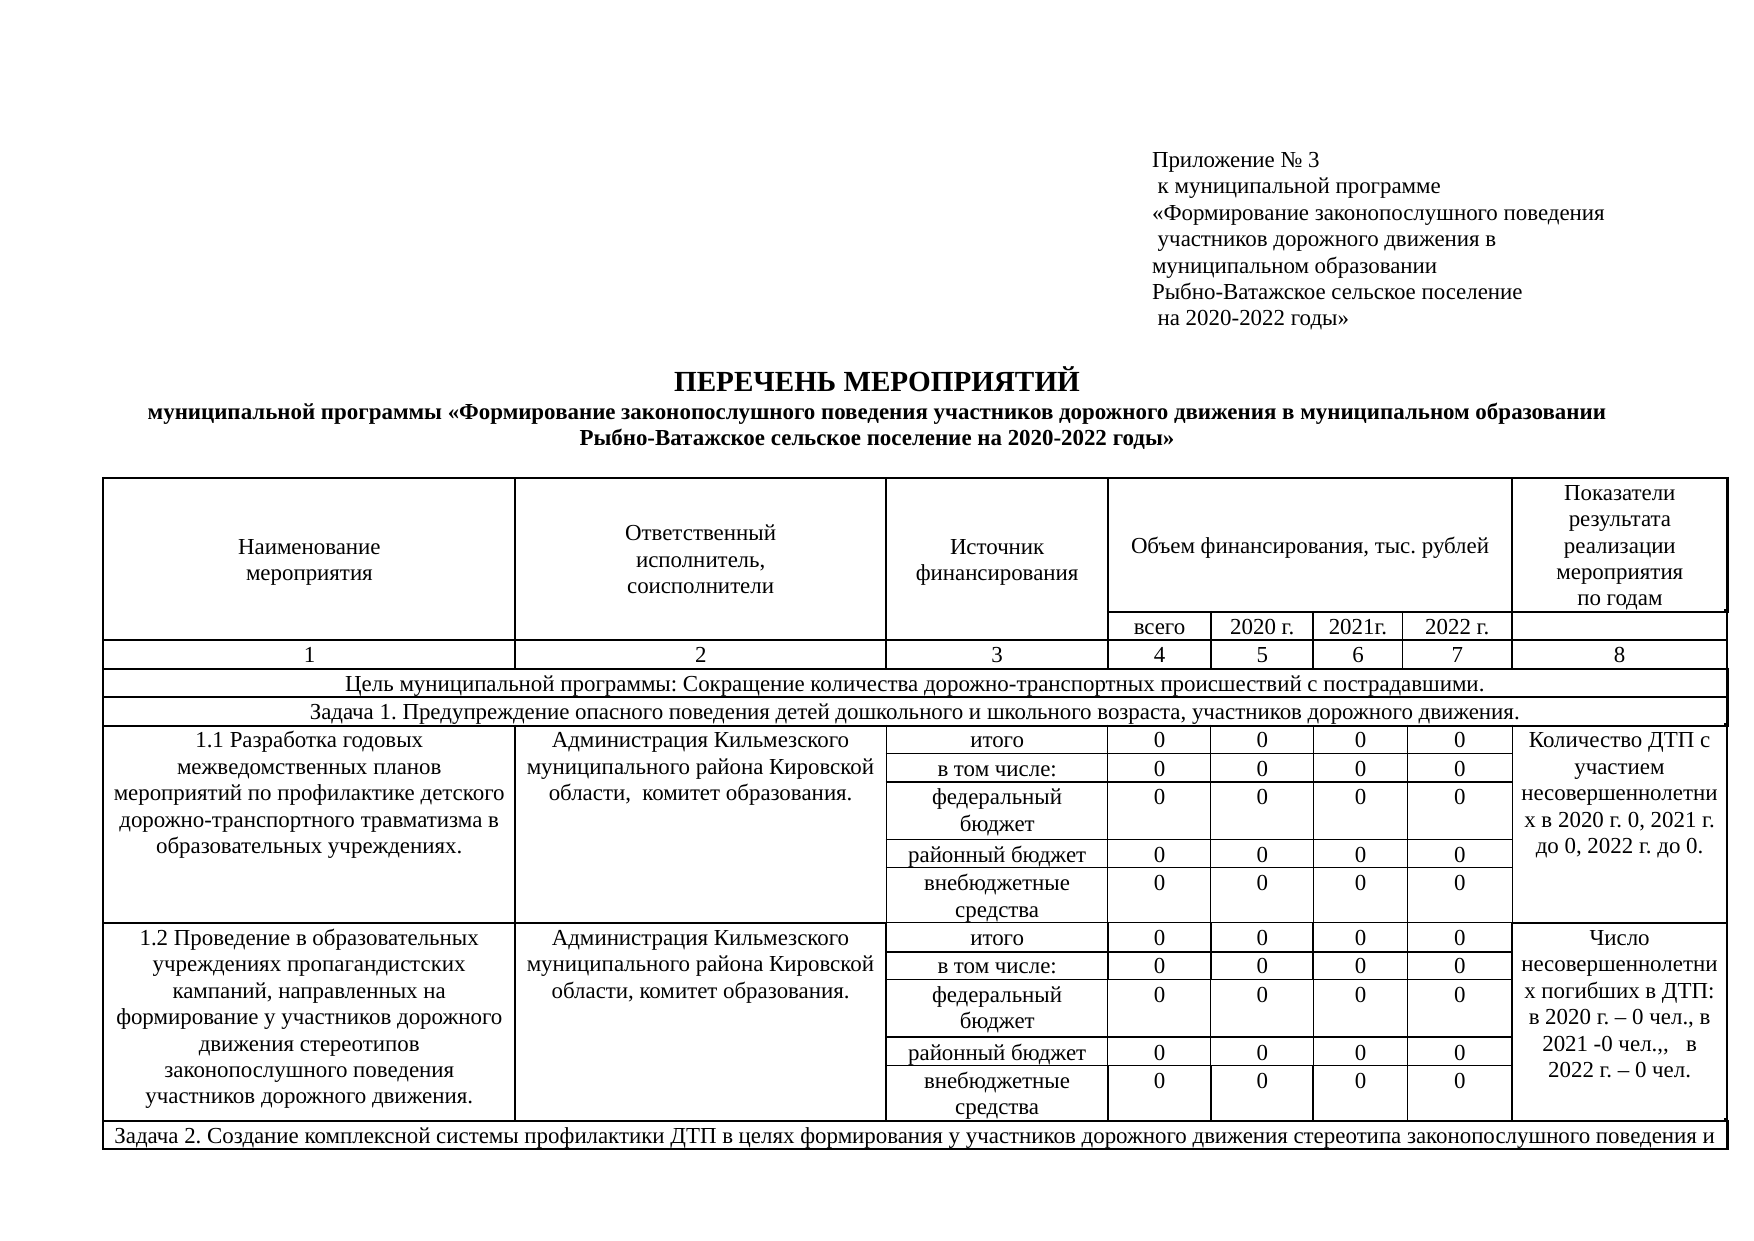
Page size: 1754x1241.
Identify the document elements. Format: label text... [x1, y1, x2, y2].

table_cell 0 [1408, 840, 1512, 867]
table_cell 0 [1109, 923, 1210, 951]
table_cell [104, 1122, 1726, 1148]
table_cell 0 [1314, 754, 1407, 781]
table_cell 0 [1211, 754, 1313, 781]
table_cell внебюджетные средства [887, 868, 1107, 922]
table_cell Администрация Кильмезского муниципального района Кировской области, комитет образования. [516, 924, 885, 1120]
table_header Объем финансирования, тыс. рублей [1109, 479, 1511, 611]
table_cell итого [887, 923, 1107, 951]
table_cell 1.2 Проведение в образовательных учреждениях пропагандистских кампаний, направленных на формирование у участников дорожного движения стереотипов законопослушного поведения участников дорожного движения. [104, 924, 514, 1120]
table_cell Задача 1. Предупреждение опасного поведения детей дошкольного и школьного возраста, участников дорожного движения. [104, 698, 1726, 724]
table_cell 0 [1408, 1066, 1511, 1120]
table_cell 0 [1211, 868, 1313, 922]
table_cell 1 [104, 641, 514, 668]
table_cell Число несовершеннолетних погибших в ДТП: в 2020 г. – 0 чел., в 2021 -0 чел.,, в 2022 г. – 0 чел. [1513, 924, 1726, 1120]
table_cell 0 [1108, 754, 1210, 781]
table_cell 0 [1408, 754, 1512, 781]
table_cell 0 [1211, 980, 1313, 1036]
table_cell 0 [1108, 1038, 1210, 1065]
table_cell 0 [1109, 953, 1210, 979]
table_cell 0 [1408, 953, 1511, 979]
text Приложение № 3 [1152, 118, 1636, 173]
table_cell 1.1 Разработка годовых межведомственных планов мероприятий по профилактике детского дорожно-транспортного травматизма в образовательных учреждениях. [104, 727, 514, 922]
table_cell 8 [1513, 641, 1726, 668]
table_cell 0 [1211, 727, 1313, 753]
table_cell в том числе: [887, 754, 1107, 781]
text ПЕРЕЧЕНЬ МЕРОПРИЯТИЙ [118, 364, 1636, 398]
table_cell Администрация Кильмезского муниципального района Кировской области, комитет образования. [516, 727, 886, 922]
table_cell внебюджетные средства [887, 1066, 1107, 1120]
table_cell 0 [1211, 783, 1313, 839]
table_cell 0 [1314, 727, 1407, 753]
table_cell 0 [1314, 953, 1407, 979]
table_cell 0 [1408, 783, 1512, 839]
table_cell 0 [1408, 1038, 1511, 1065]
table_cell 0 [1314, 840, 1407, 867]
table_cell 0 [1408, 980, 1511, 1036]
table_cell 2 [516, 641, 885, 668]
table_header Источник финансирования [887, 479, 1107, 639]
table_cell районный бюджет [887, 1038, 1107, 1065]
table_cell [1513, 613, 1726, 639]
table_header Ответственный исполнитель, соисполнители [516, 479, 885, 639]
text Рыбно-Ватажское сельское поселение [118, 278, 1636, 304]
text на 2020-2022 годы» [118, 304, 1636, 331]
table_cell 0 [1314, 868, 1407, 922]
table_header Показатели результата реализации мероприятия по годам [1513, 479, 1726, 611]
table_cell федеральный бюджет [887, 783, 1107, 839]
table_cell 7 [1403, 641, 1511, 668]
table_cell итого [887, 727, 1107, 753]
table_cell 0 [1314, 783, 1407, 839]
table_cell Цель муниципальной программы: Сокращение количества дорожно-транспортных происшествий с пострадавшими. [104, 670, 1726, 696]
table_cell 0 [1408, 727, 1512, 753]
table_cell в том числе: [887, 953, 1107, 979]
table_cell 0 [1314, 1038, 1407, 1065]
table_cell 2021г. [1314, 613, 1402, 639]
table_cell 0 [1211, 840, 1313, 867]
table_cell 0 [1212, 923, 1312, 951]
table_cell 0 [1108, 980, 1210, 1036]
table_cell 0 [1408, 923, 1511, 951]
table_cell 0 [1212, 953, 1312, 979]
table_cell 0 [1109, 1066, 1210, 1120]
table_cell 4 [1109, 641, 1210, 668]
table_cell 6 [1314, 641, 1402, 668]
table_cell 0 [1314, 923, 1407, 951]
table_cell 0 [1108, 727, 1210, 753]
table_cell 0 [1408, 868, 1512, 922]
table_cell Количество ДТП с участием несовершеннолетних в 2020 г. 0, 2021 г. до 0, 2022 г. до 0. [1513, 727, 1726, 922]
table_cell 0 [1314, 1066, 1407, 1120]
table_cell 2022 г. [1403, 613, 1511, 639]
text муниципальном образовании [118, 252, 1636, 278]
table_cell 5 [1212, 641, 1312, 668]
table_header Наименование мероприятия [104, 479, 514, 639]
table_cell 0 [1108, 783, 1210, 839]
text участников дорожного движения в [118, 225, 1636, 252]
table_cell районный бюджет [887, 840, 1107, 867]
table_cell 0 [1108, 868, 1210, 922]
table_cell 0 [1108, 840, 1210, 867]
text «Формирование законопослушного поведения [118, 199, 1636, 225]
table_cell 0 [1211, 1038, 1313, 1065]
table_cell 0 [1212, 1066, 1312, 1120]
text к муниципальной программе [118, 173, 1636, 199]
table_cell 0 [1314, 980, 1407, 1036]
table_cell федеральный бюджет [887, 980, 1107, 1036]
text муниципальной программы «Формирование законопослушного поведения участников дорожного движения в муниципальном образовании Рыбно-Ватажское сельское поселение на 2020-2022 годы» [118, 398, 1636, 451]
table_cell всего [1109, 613, 1210, 639]
table_cell 3 [887, 641, 1107, 668]
table_cell 2020 г. [1212, 613, 1312, 639]
